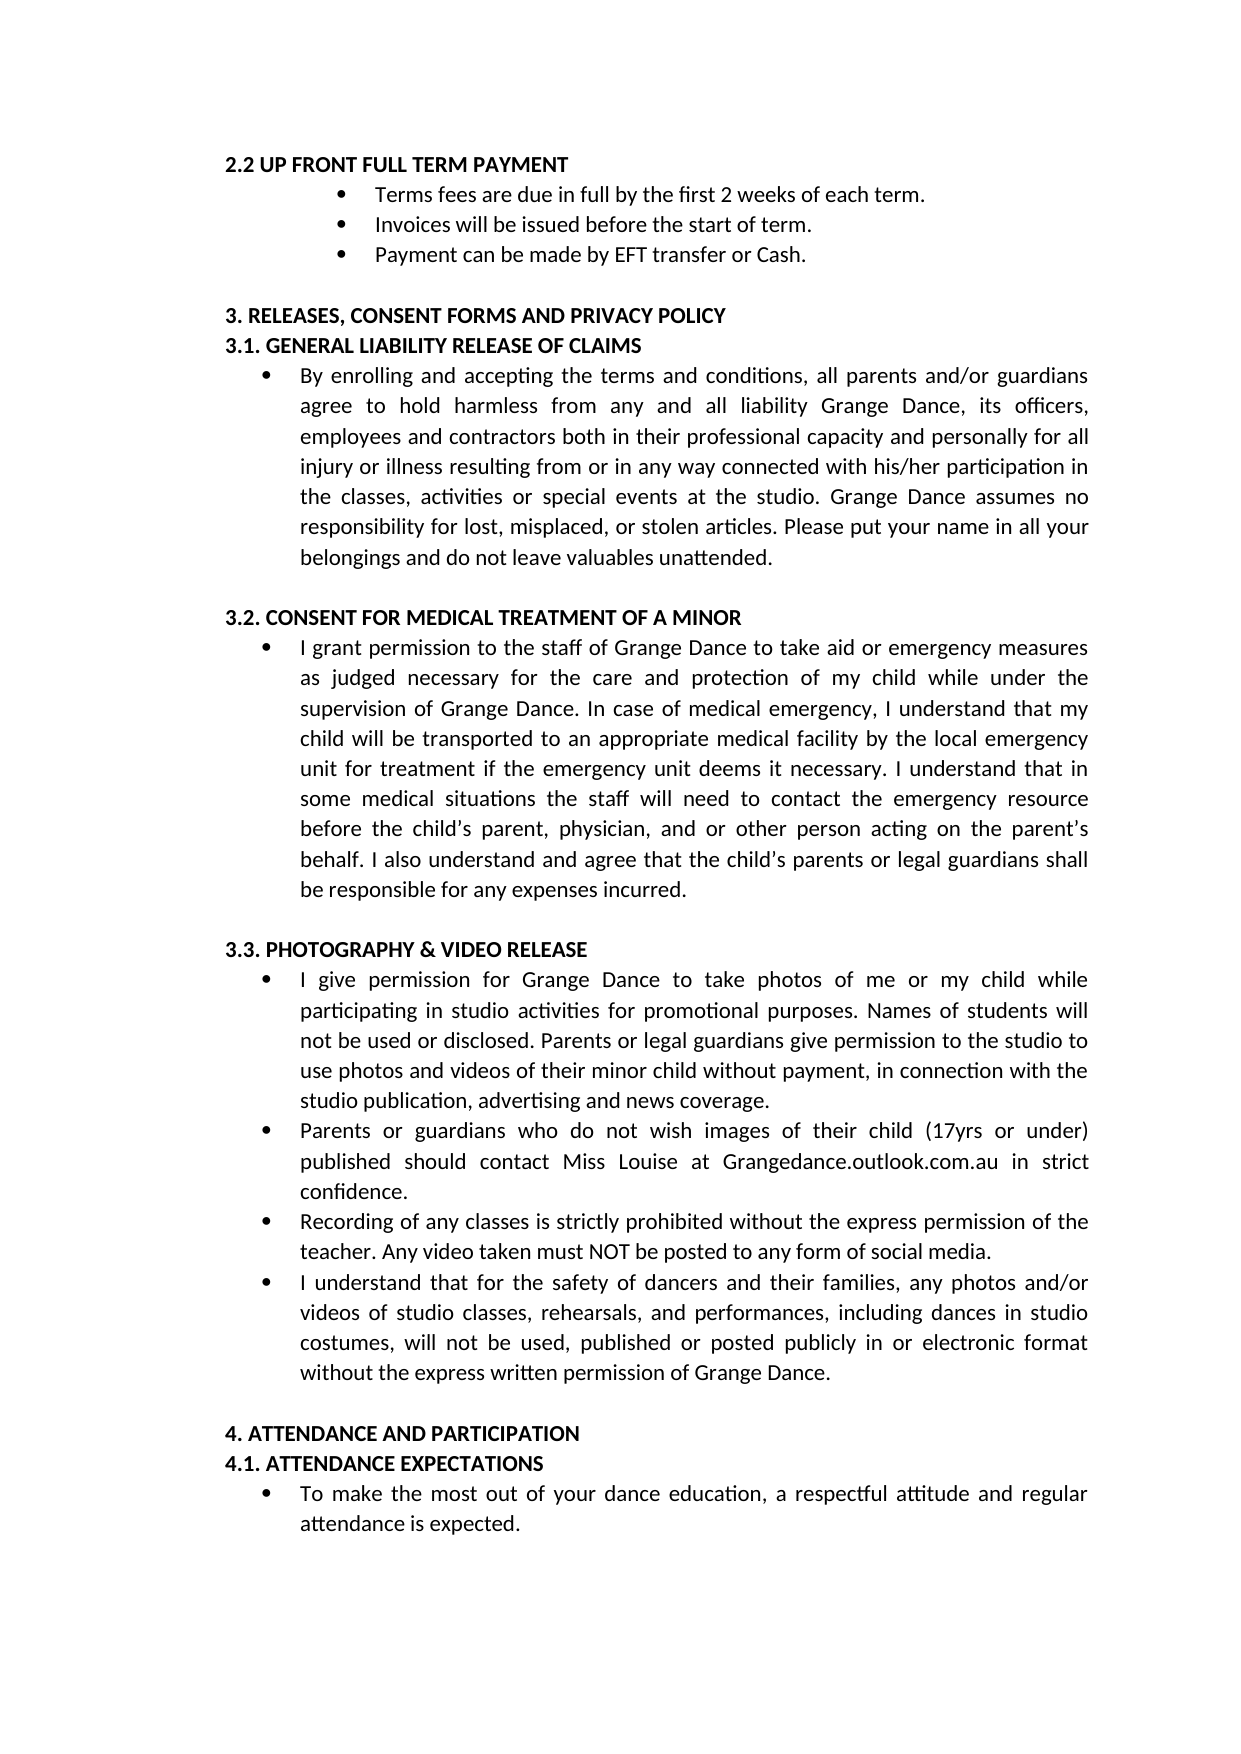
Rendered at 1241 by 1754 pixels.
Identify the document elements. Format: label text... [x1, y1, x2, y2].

list 3.3. PHOTOGRAPHY & VIDEO RELEASE [225, 935, 1090, 963]
list 4.1. ATTENDANCE EXPECTATIONS [225, 1449, 1090, 1477]
list 3. RELEASES, CONSENT FORMS AND PRIVACY POLICY [225, 301, 1090, 329]
list I understand that for the safety of dancers and their families, any photos and/or videos of studio classes, rehearsals, and performances, including dances in studio costumes, will not be used, published or posted publicly in or electronic format without the express written permission of Grange Dance. [262, 1268, 1090, 1386]
list I give permission for Grange Dance to take photos of me or my child while participating in studio activities for promotional purposes. Names of students will not be used or disclosed. Parents or legal guardians give permission to the studio to use photos and videos of their minor child without payment, in connection with the studio publication, advertising and news coverage. [262, 966, 1090, 1114]
list 3.1. GENERAL LIABILITY RELEASE OF CLAIMS [225, 331, 1090, 359]
list 4. ATTENDANCE AND PARTICIPATION [225, 1419, 1090, 1447]
list 2.2 UP FRONT FULL TERM PAYMENT [225, 150, 1090, 178]
list Invoices will be issued before the start of term. [337, 210, 1090, 238]
list 3.2. CONSENT FOR MEDICAL TREATMENT OF A MINOR [225, 603, 1090, 631]
list To make the most out of your dance education, a respectful attitude and regular attendance is expected. [262, 1479, 1090, 1537]
list I grant permission to the staff of Grange Dance to take aid or emergency measures as judged necessary for the care and protection of my child while under the supervision of Grange Dance. In case of medical emergency, I understand that my child will be transported to an appropriate medical facility by the local emergency unit for treatment if the emergency unit deems it necessary. I understand that in some medical situations the staff will need to contact the emergency resource before the child’s parent, physician, and or other person acting on the parent’s behalf. I also understand and agree that the child’s parents or legal guardians shall be responsible for any expenses incurred. [262, 633, 1090, 903]
list By enrolling and accepting the terms and conditions, all parents and/or guardians agree to hold harmless from any and all liability Grange Dance, its officers, employees and contractors both in their professional capacity and personally for all injury or illness resulting from or in any way connected with his/her participation in the classes, activities or special events at the studio. Grange Dance assumes no responsibility for lost, misplaced, or stolen articles. Please put your name in all your belongings and do not leave valuables unattended. [262, 361, 1090, 571]
list Terms fees are due in full by the first 2 weeks of each term. [337, 180, 1090, 208]
list Parents or guardians who do not wish images of their child (17yrs or under) published should contact Miss Louise at Grangedance.outlook.com.au in strict confidence. [262, 1117, 1090, 1205]
list Recording of any classes is strictly prohibited without the express permission of the teacher. Any video taken must NOT be posted to any form of social media. [262, 1207, 1090, 1266]
list Payment can be made by EFT transfer or Cash. [337, 241, 1090, 269]
